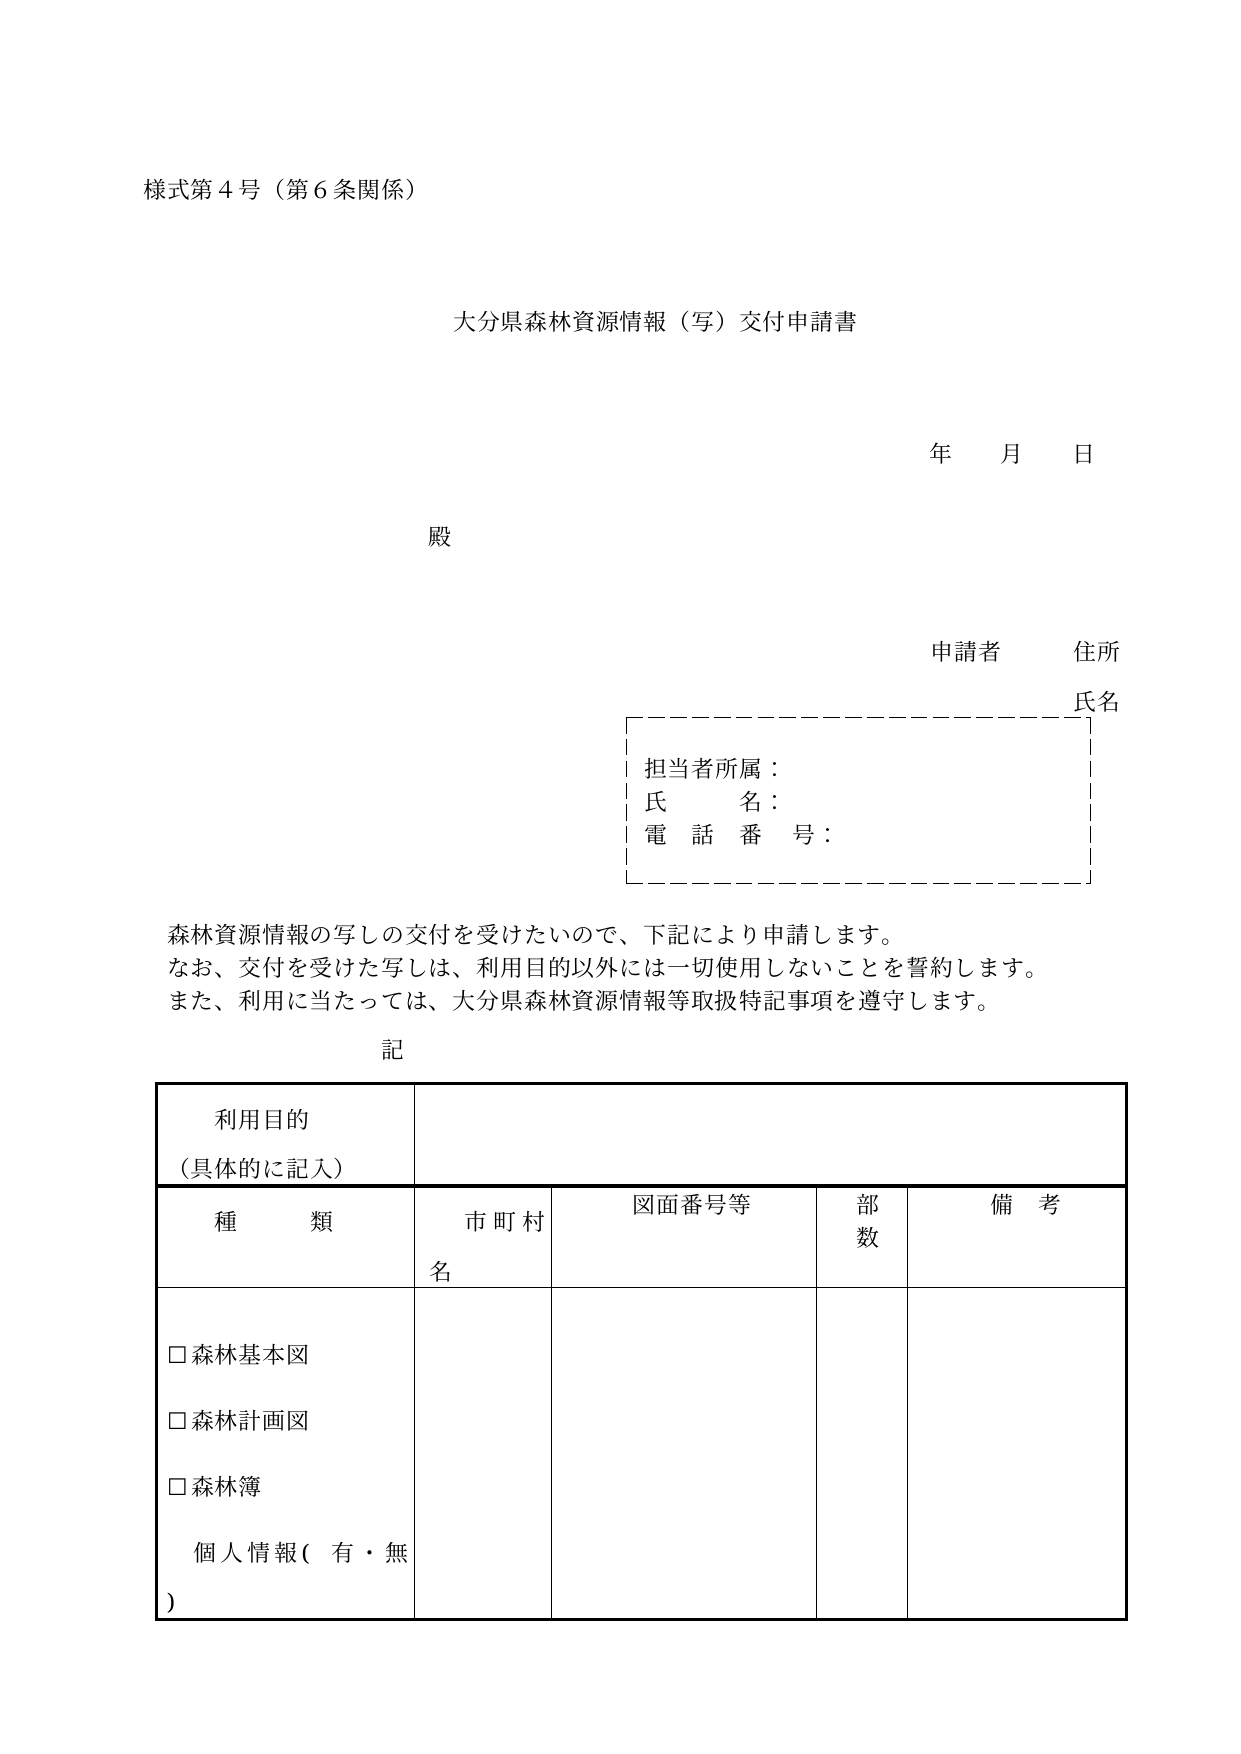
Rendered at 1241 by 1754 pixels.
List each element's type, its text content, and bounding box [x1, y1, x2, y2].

text 年 月 日 [119, 420, 1121, 486]
table_header 利用目的 （具体的に記入） [158, 1085, 414, 1184]
table_cell [552, 1288, 816, 1618]
text 大分県森林資源情報（写）交付申請書 [119, 288, 1121, 354]
text 殿 [119, 519, 1121, 552]
table_cell 図面番号等 [552, 1188, 816, 1287]
table_cell [415, 1288, 551, 1618]
text 申請者 住所 [119, 618, 1121, 684]
table_cell [908, 1288, 1125, 1618]
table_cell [158, 1288, 414, 1618]
text 森林資源情報の写しの交付を受けたいので、下記により申請します。 [119, 917, 1121, 950]
table_cell 備 考 [908, 1188, 1125, 1287]
table_header [1128, 1082, 1139, 1618]
text また、利用に当たっては、大分県森林資源情報等取扱特記事項を遵守します。 [119, 983, 1121, 1016]
table_cell 市町村名 [415, 1188, 551, 1287]
text 記 [119, 1016, 1121, 1082]
table_cell 種 類 [158, 1188, 414, 1287]
text 氏名 [119, 684, 1121, 717]
text なお、交付を受けた写しは、利用目的以外には一切使用しないことを誓約します。 [119, 950, 1121, 983]
table_header [415, 1085, 1125, 1184]
table_cell [817, 1288, 907, 1618]
text 様式第４号（第６条関係） [119, 156, 1121, 222]
table_header 担当者所属： 氏 名： 電話番号： [627, 717, 1091, 883]
table_cell 部 数 [817, 1188, 907, 1287]
